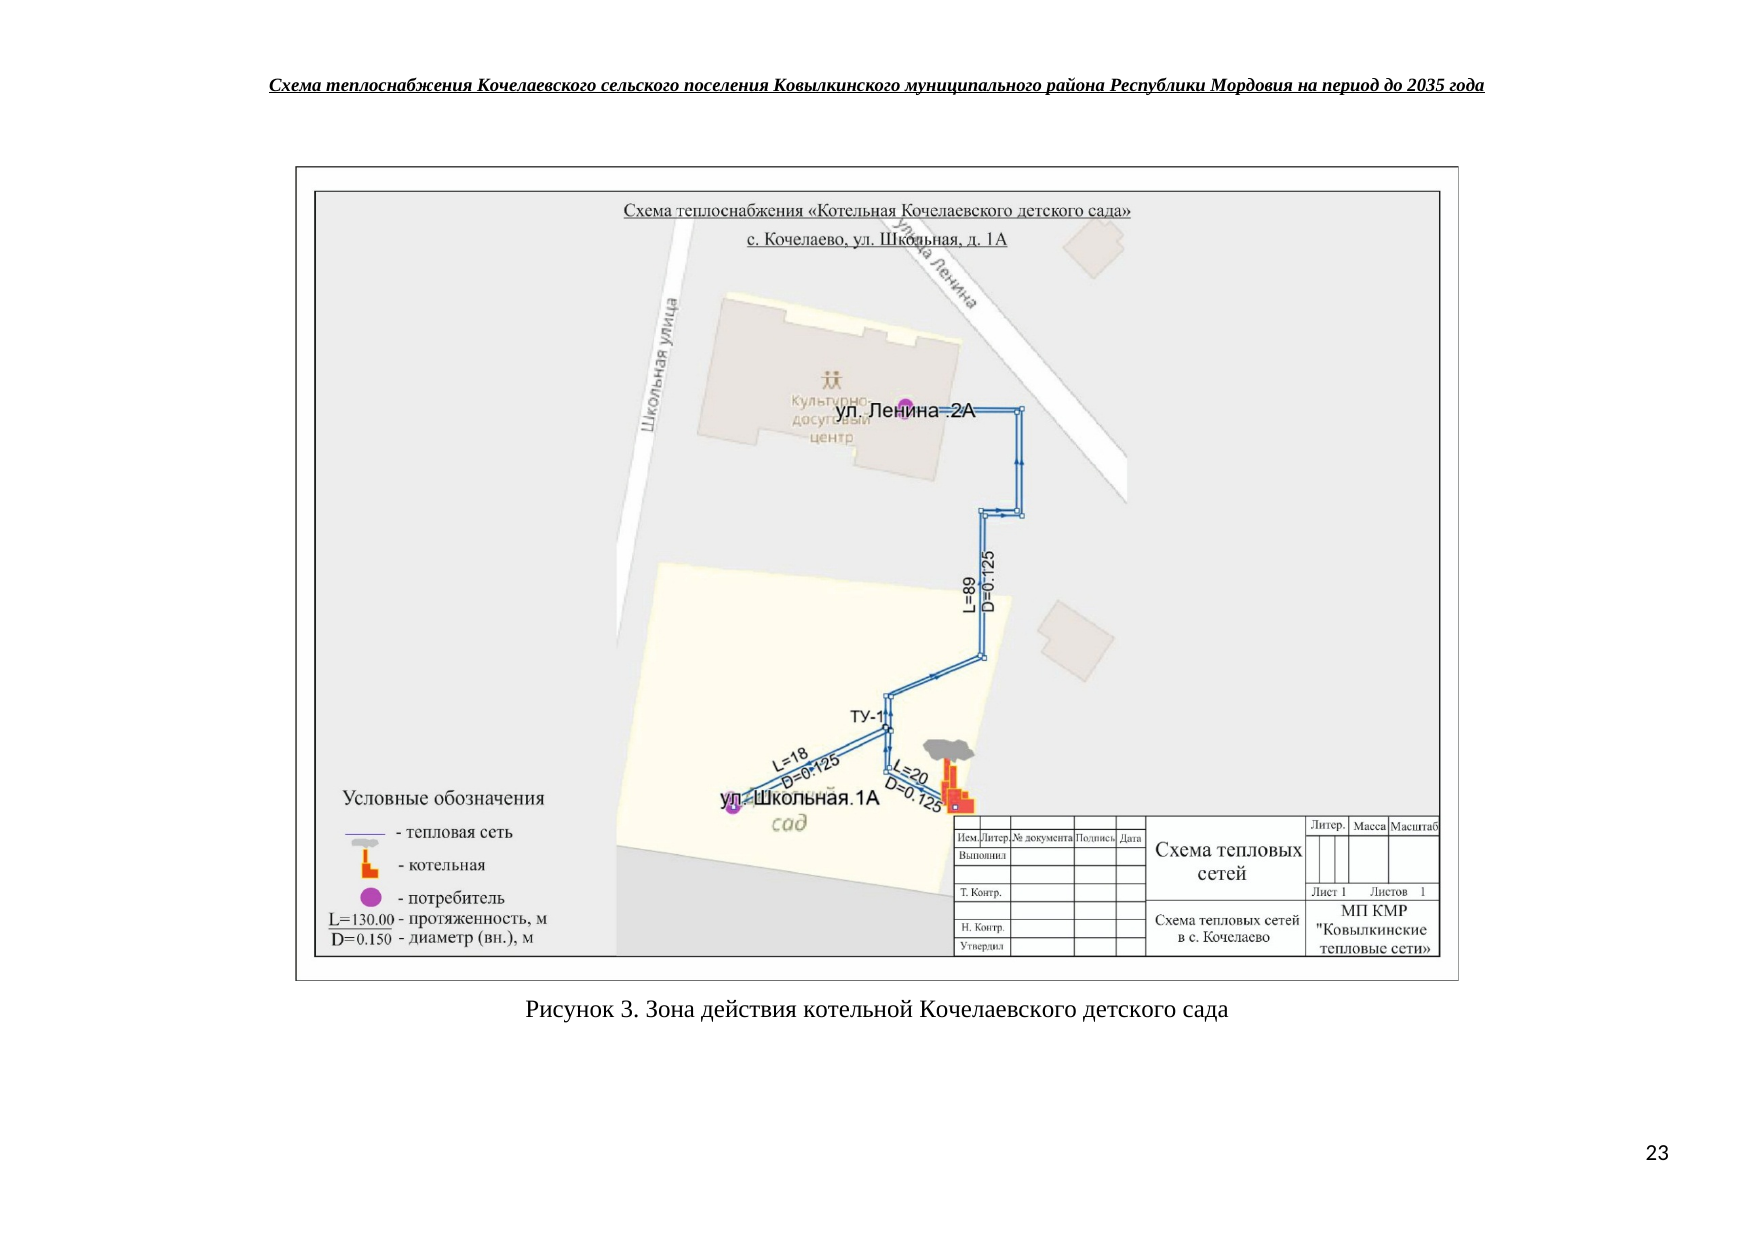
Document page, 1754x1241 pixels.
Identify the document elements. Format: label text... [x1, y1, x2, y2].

picture [295, 166, 1459, 981]
text Рисунок 3. Зона действия котельной Кочелаевского детского сада [118, 994, 1636, 1023]
